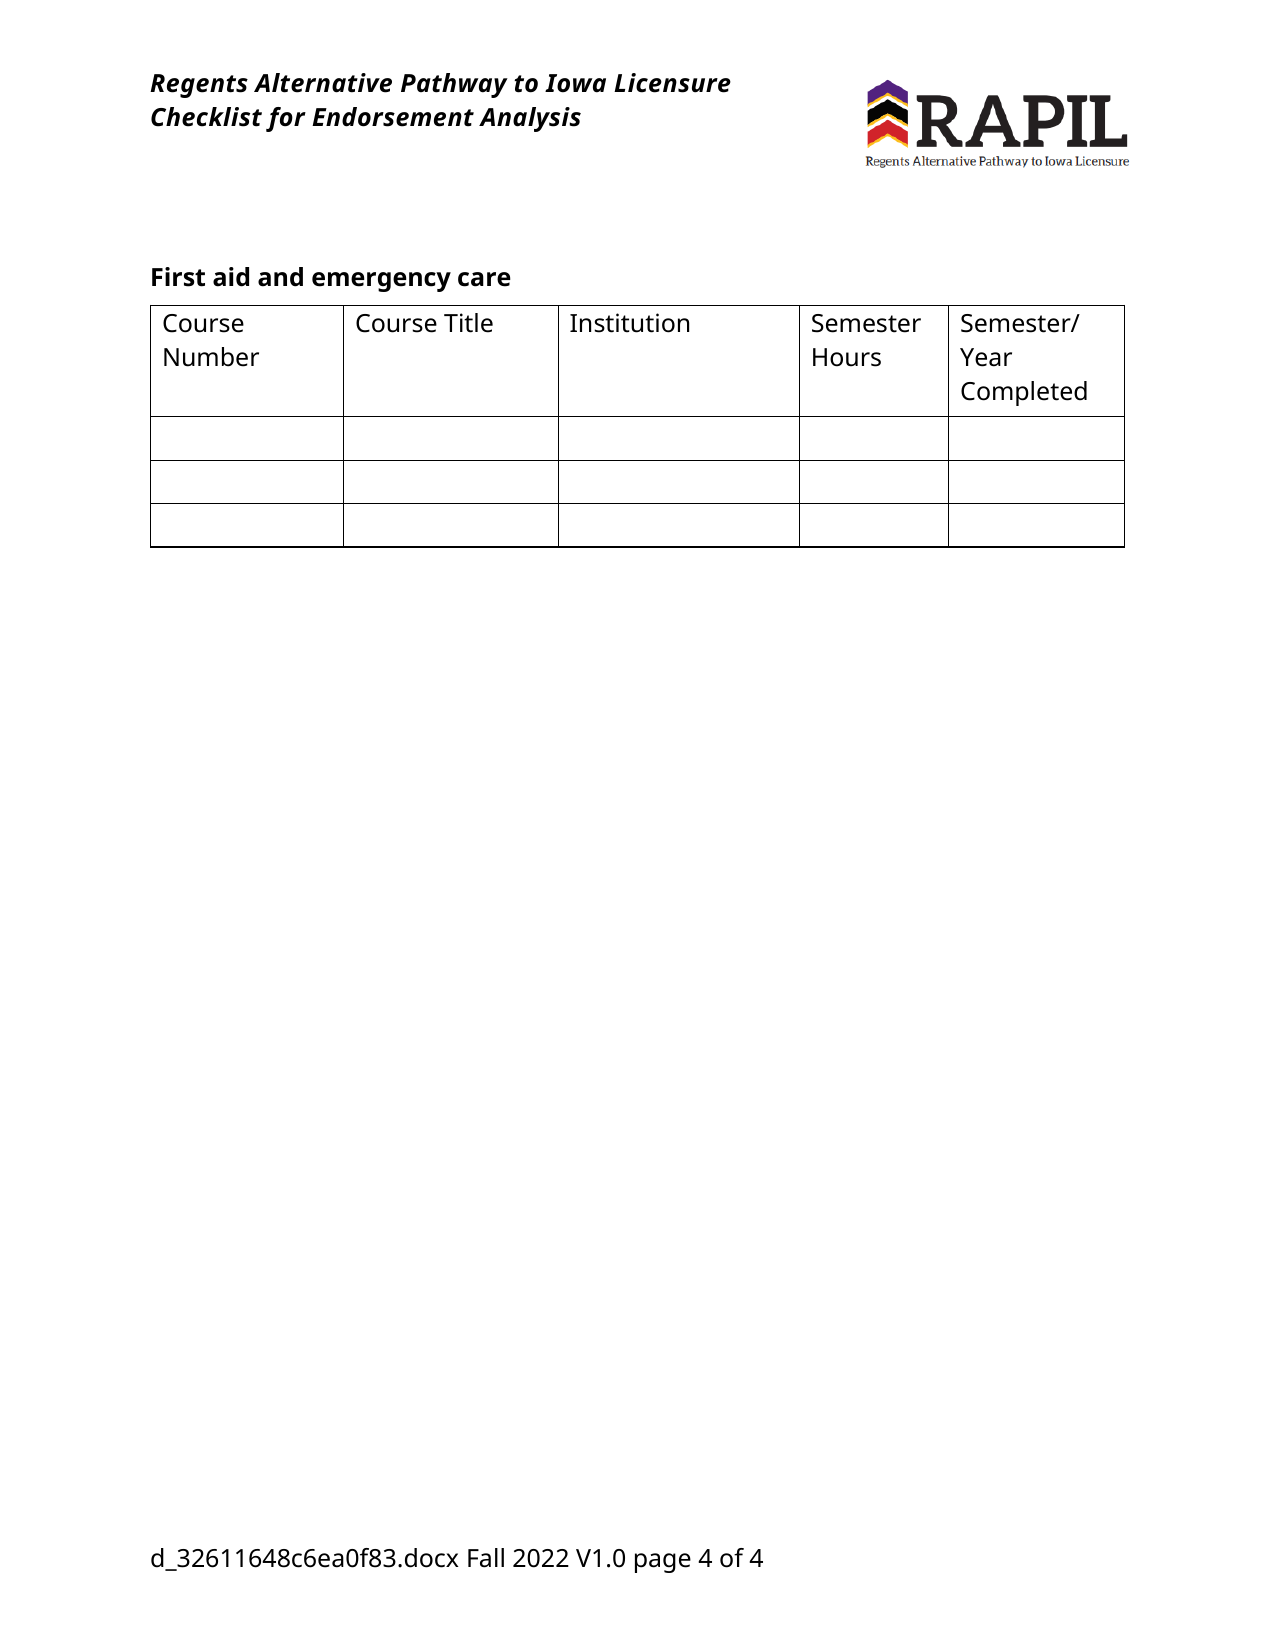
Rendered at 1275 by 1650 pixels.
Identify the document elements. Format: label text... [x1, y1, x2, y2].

table_header Course Title [344, 306, 558, 416]
table_cell [344, 504, 558, 546]
table_cell [949, 504, 1124, 546]
table_cell [949, 461, 1124, 503]
table_cell [344, 417, 558, 459]
table_header Semester/Year Completed [949, 306, 1124, 416]
table_cell [800, 461, 948, 503]
table_cell [151, 417, 343, 459]
table_cell [800, 417, 948, 459]
table_cell [151, 504, 343, 546]
table_cell [949, 417, 1124, 459]
subtitle First aid and emergency care [150, 260, 1125, 294]
table_header Semester Hours [800, 306, 948, 416]
table_header Course Number [151, 306, 343, 416]
picture [853, 57, 1141, 193]
table_cell [559, 504, 799, 546]
table_cell [344, 461, 558, 503]
table_cell [559, 417, 799, 459]
table_cell [800, 504, 948, 546]
table_cell [151, 461, 343, 503]
table_header Institution [559, 306, 799, 416]
table_cell [559, 461, 799, 503]
